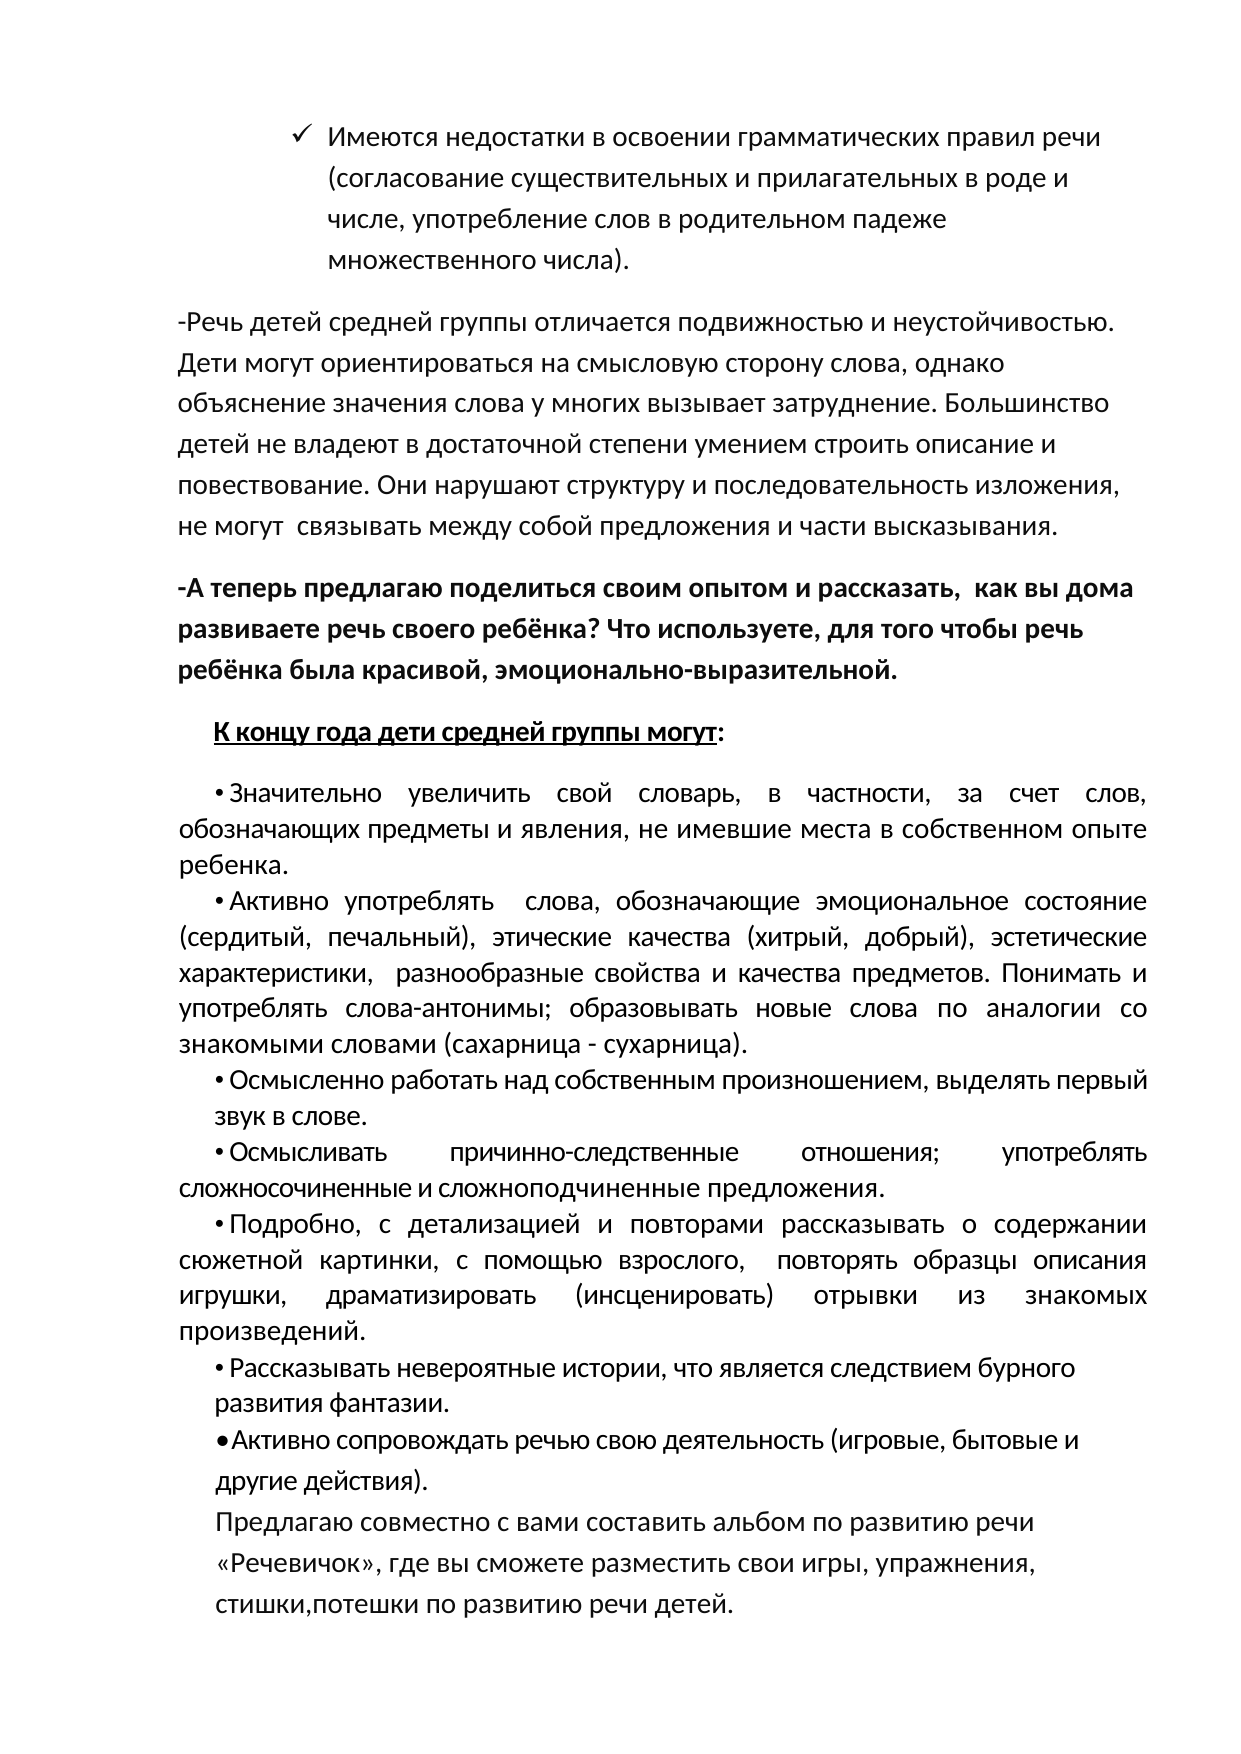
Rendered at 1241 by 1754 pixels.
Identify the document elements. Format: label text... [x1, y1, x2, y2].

text -А теперь предлагаю поделиться своим опытом и рассказать, как вы дома развиваете речь своего ребёнка? Что используете, для того чтобы речь ребёнка была красивой, эмоционально-выразительной. [177, 569, 1152, 687]
list Имеются недостатки в освоении грамматических правил речи (согласование существительных и прилагательных в роде и числе, употребление слов в родительном падеже множественного числа). [290, 118, 1152, 277]
list Осмысленно работать над собственным произношением, выделять первый звук в слове. [214, 1061, 1152, 1132]
text К концу года дети средней группы могут: [213, 713, 1152, 748]
list Активно употреблять слова, обозначающие эмоциональное состояние (сердитый, печальный), этические качества (хитрый, добрый), эстетические характеристики, разнообразные свойства и качества предметов. Понимать и употреблять слова-антонимы; образовывать новые слова по аналогии со знакомыми словами (сахарница - сухарница). [179, 882, 1148, 1061]
list Осмысливать причинно-следственные отношения; употреблять сложносочиненные и сложноподчиненные предложения. [179, 1133, 1148, 1205]
list Рассказывать невероятные истории, что является следствием бурного развития фантазии. [214, 1349, 1152, 1420]
list Значительно увеличить свой словарь, в частности, за счет слов, обозначающих предметы и явления, не имевшие места в собственном опыте ребенка. [179, 774, 1148, 881]
list Подробно, с детализацией и повторами рассказывать о содержании сюжетной картинки, с помощью взрослого, повторять образцы описания игрушки, драматизировать (инсценировать) отрывки из знакомых произведений. [179, 1205, 1148, 1348]
text • Активно сопровождать речью свою деятельность (игровые, бытовые и другие действия). Предлагаю совместно с вами составить альбом по развитию речи «Речевичок», где вы сможете разместить свои игры, упражнения, стишки,потешки по развитию речи детей. [215, 1421, 1152, 1621]
text -Речь детей средней группы отличается подвижностью и неустойчивостью. Дети могут ориентироваться на смысловую сторону слова, однако объяснение значения слова у многих вызывает затруднение. Большинство детей не владеют в достаточной степени умением строить описание и повествование. Они нарушают структуру и последовательность изложения, не могут связывать между собой предложения и части высказывания. [177, 303, 1152, 543]
